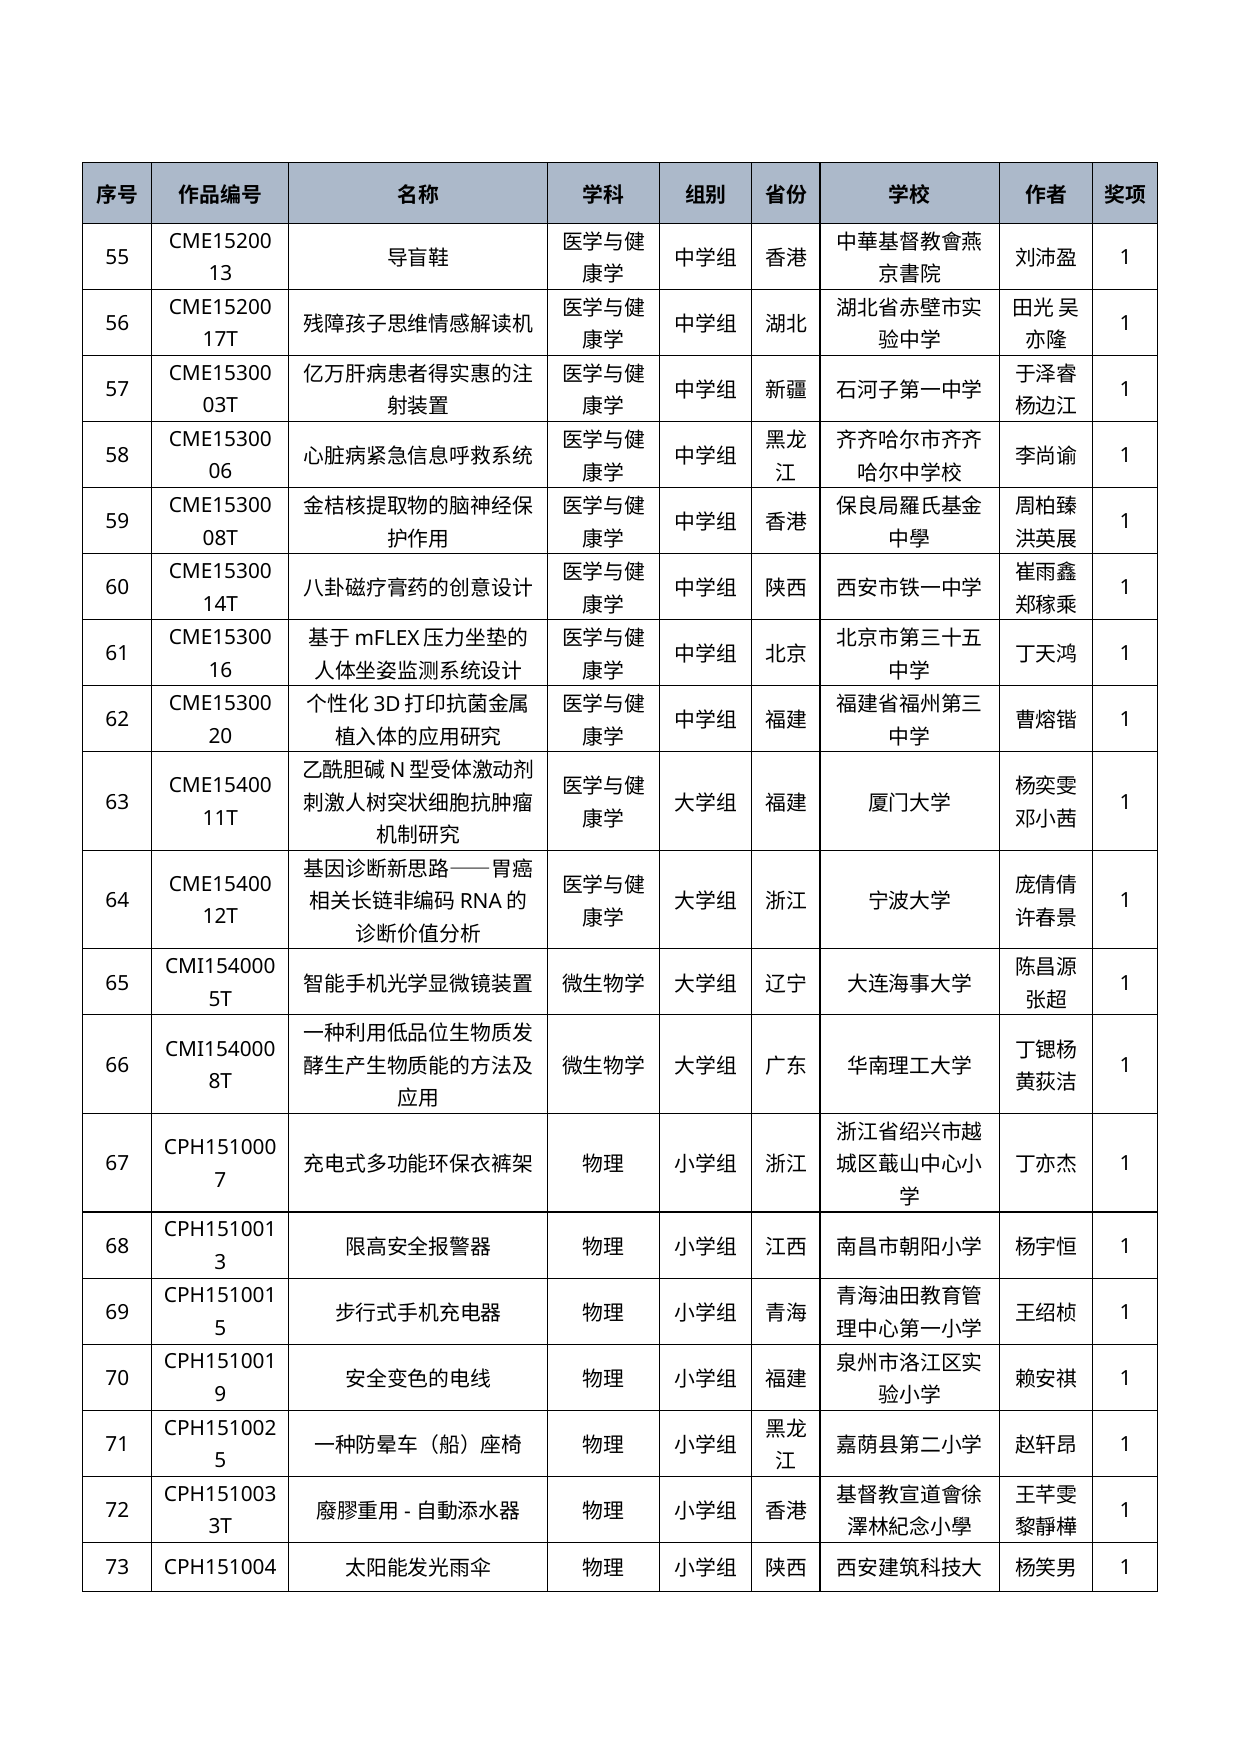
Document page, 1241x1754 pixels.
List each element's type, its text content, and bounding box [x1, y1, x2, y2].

table_cell CME1540012T [152, 851, 288, 948]
table_header 学校 [821, 163, 999, 223]
table_cell 小学组 [660, 1345, 751, 1409]
table_cell 1 [1093, 224, 1157, 289]
table_cell 中学组 [660, 356, 751, 421]
table_cell 小学组 [660, 1279, 751, 1343]
table_cell 中学组 [660, 620, 751, 685]
table_cell CME1530016 [152, 620, 288, 685]
table_cell 中学组 [660, 488, 751, 553]
table_cell 陈昌源 张超 [1000, 949, 1092, 1014]
table_cell 医学与健康学 [548, 620, 659, 685]
table_cell 物理 [548, 1279, 659, 1343]
table_cell 北京 [752, 620, 819, 685]
table_cell 68 [83, 1213, 151, 1277]
table_cell 宁波大学 [821, 851, 999, 948]
table_cell 小学组 [660, 1543, 751, 1591]
table_cell 辽宁 [752, 949, 819, 1014]
table_cell 导盲鞋 [289, 224, 547, 289]
table_cell 福建 [752, 686, 819, 751]
table_cell 67 [83, 1114, 151, 1211]
table_cell 基于mFLEX压力坐垫的人体坐姿监测系统设计 [289, 620, 547, 685]
table_cell 保良局羅氏基金中學 [821, 488, 999, 553]
table_cell 王芊雯 黎靜樺 [1000, 1477, 1092, 1542]
table_cell CME1530008T [152, 488, 288, 553]
table_cell 物理 [548, 1477, 659, 1542]
table_cell 65 [83, 949, 151, 1014]
table_cell 浙江 [752, 1114, 819, 1211]
table_cell 1 [1093, 1279, 1157, 1343]
table_cell CME1540011T [152, 752, 288, 850]
table_cell 医学与健康学 [548, 422, 659, 487]
table_cell 嘉荫县第二小学 [821, 1411, 999, 1476]
table_cell 基因诊断新思路——胃癌相关长链非编码RNA的诊断价值分析 [289, 851, 547, 948]
table_cell 1 [1093, 488, 1157, 553]
table_cell 崔雨鑫 郑稼乘 [1000, 554, 1092, 619]
table_cell 陕西 [752, 554, 819, 619]
table_cell 西安市铁一中学 [821, 554, 999, 619]
table_cell 64 [83, 851, 151, 948]
table_cell 江西 [752, 1213, 819, 1277]
table_cell 步行式手机充电器 [289, 1279, 547, 1343]
table_cell 庞倩倩 许春景 [1000, 851, 1092, 948]
table_cell 廢膠重用 - 自動添水器 [289, 1477, 547, 1542]
table_cell 周柏臻 洪英展 [1000, 488, 1092, 553]
table_cell 62 [83, 686, 151, 751]
table_cell 医学与健康学 [548, 851, 659, 948]
table_cell 广东 [752, 1015, 819, 1113]
table_cell CMI1540005T [152, 949, 288, 1014]
table_header 组别 [660, 163, 751, 223]
table_cell 丁天鸿 [1000, 620, 1092, 685]
table_cell 1 [1093, 422, 1157, 487]
table_cell 物理 [548, 1345, 659, 1409]
table_cell 1 [1093, 554, 1157, 619]
table_cell 厦门大学 [821, 752, 999, 850]
table_cell CME1520017T [152, 290, 288, 355]
table_cell 1 [1093, 949, 1157, 1014]
table_cell CME1530020 [152, 686, 288, 751]
table_cell 中学组 [660, 290, 751, 355]
table_cell 田光 吴亦隆 [1000, 290, 1092, 355]
table_cell 心脏病紧急信息呼救系统 [289, 422, 547, 487]
table_cell CMI1540008T [152, 1015, 288, 1113]
table_cell 微生物学 [548, 949, 659, 1014]
table_cell 陕西 [752, 1543, 819, 1591]
table_cell CPH1510007 [152, 1114, 288, 1211]
table_cell 李尚谕 [1000, 422, 1092, 487]
table_cell 八卦磁疗膏药的创意设计 [289, 554, 547, 619]
table_header 序号 [83, 163, 151, 223]
table_cell 福建 [752, 1345, 819, 1409]
table_cell 西安建筑科技大学附属小学 [821, 1543, 999, 1591]
table_cell 一种利用低品位生物质发酵生产生物质能的方法及应用 [289, 1015, 547, 1113]
table_header 学科 [548, 163, 659, 223]
table_cell CPH1510013 [152, 1213, 288, 1277]
table_cell 限高安全报警器 [289, 1213, 547, 1277]
table_cell 1 [1093, 1114, 1157, 1211]
table_cell 华南理工大学 [821, 1015, 999, 1113]
table_cell 医学与健康学 [548, 554, 659, 619]
table_cell 大学组 [660, 752, 751, 850]
table_cell 1 [1093, 1411, 1157, 1476]
table_cell 安全变色的电线 [289, 1345, 547, 1409]
table_cell 湖北 [752, 290, 819, 355]
table_cell 物理 [548, 1411, 659, 1476]
table_cell 医学与健康学 [548, 752, 659, 850]
table_cell CME1530014T [152, 554, 288, 619]
table_cell 56 [83, 290, 151, 355]
table_cell 1 [1093, 1015, 1157, 1113]
table_cell 福建省福州第三中学 [821, 686, 999, 751]
table_cell 医学与健康学 [548, 356, 659, 421]
table_cell CPH1510033T [152, 1477, 288, 1542]
table_cell 55 [83, 224, 151, 289]
table_cell 物理 [548, 1543, 659, 1591]
table_cell 大连海事大学 [821, 949, 999, 1014]
table_cell 61 [83, 620, 151, 685]
table_cell 杨笑男 [1000, 1543, 1092, 1591]
table_cell 残障孩子思维情感解读机 [289, 290, 547, 355]
table_cell 南昌市朝阳小学 [821, 1213, 999, 1277]
table_header 奖项 [1093, 163, 1157, 223]
table_cell 医学与健康学 [548, 290, 659, 355]
table_cell 70 [83, 1345, 151, 1409]
table_cell 泉州市洛江区实验小学 [821, 1345, 999, 1409]
table_cell 69 [83, 1279, 151, 1343]
table_header 名称 [289, 163, 547, 223]
table_cell 大学组 [660, 1015, 751, 1113]
table_cell 乙酰胆碱N型受体激动剂刺激人树突状细胞抗肿瘤机制研究 [289, 752, 547, 850]
table_cell 1 [1093, 1213, 1157, 1277]
table_header 作品编号 [152, 163, 288, 223]
table_cell 中学组 [660, 554, 751, 619]
table_cell 智能手机光学显微镜装置 [289, 949, 547, 1014]
table_cell 金桔核提取物的脑神经保护作用 [289, 488, 547, 553]
table_cell 1 [1093, 620, 1157, 685]
table_cell 基督教宣道會徐澤林紀念小學 [821, 1477, 999, 1542]
table_header 省份 [752, 163, 819, 223]
table_cell CPH1510040 [152, 1543, 288, 1591]
table_cell 浙江 [752, 851, 819, 948]
table_cell 亿万肝病患者得实惠的注射装置 [289, 356, 547, 421]
table_cell 63 [83, 752, 151, 850]
table_cell CME1530003T [152, 356, 288, 421]
table_cell 医学与健康学 [548, 224, 659, 289]
table_cell 71 [83, 1411, 151, 1476]
table_cell 66 [83, 1015, 151, 1113]
table_cell 中学组 [660, 224, 751, 289]
table_cell 石河子第一中学 [821, 356, 999, 421]
table_cell 1 [1093, 851, 1157, 948]
table_cell 小学组 [660, 1411, 751, 1476]
table_cell 福建 [752, 752, 819, 850]
table_cell 杨奕雯 邓小茜 [1000, 752, 1092, 850]
table_cell 充电式多功能环保衣裤架 [289, 1114, 547, 1211]
table_cell 北京市第三十五中学 [821, 620, 999, 685]
table_cell CPH1510015 [152, 1279, 288, 1343]
table_cell 1 [1093, 1543, 1157, 1591]
table_cell CME1530006 [152, 422, 288, 487]
table_cell 湖北省赤壁市实验中学 [821, 290, 999, 355]
table_cell 香港 [752, 488, 819, 553]
table_cell 医学与健康学 [548, 686, 659, 751]
table_cell 个性化3D打印抗菌金属植入体的应用研究 [289, 686, 547, 751]
table_header 作者 [1000, 163, 1092, 223]
table_cell 赵轩昂 [1000, 1411, 1092, 1476]
table_cell 医学与健康学 [548, 488, 659, 553]
table_cell 丁锶杨 黄荻洁 [1000, 1015, 1092, 1113]
table_cell 青海油田教育管理中心第一小学 [821, 1279, 999, 1343]
table_cell 中学组 [660, 686, 751, 751]
table_cell 齐齐哈尔市齐齐哈尔中学校 [821, 422, 999, 487]
table_cell 香港 [752, 1477, 819, 1542]
table_cell CME1520013 [152, 224, 288, 289]
table_cell 1 [1093, 356, 1157, 421]
table_cell 58 [83, 422, 151, 487]
table_cell 赖安祺 [1000, 1345, 1092, 1409]
table_cell 青海 [752, 1279, 819, 1343]
table_cell 1 [1093, 290, 1157, 355]
table_cell 浙江省绍兴市越城区蕺山中心小学 [821, 1114, 999, 1211]
table_cell 1 [1093, 686, 1157, 751]
table_cell 丁亦杰 [1000, 1114, 1092, 1211]
table_cell 大学组 [660, 949, 751, 1014]
table_cell 物理 [548, 1114, 659, 1211]
table_cell 中学组 [660, 422, 751, 487]
table_cell 小学组 [660, 1114, 751, 1211]
table_cell 黑龙江 [752, 422, 819, 487]
table_cell 香港 [752, 224, 819, 289]
table_cell CPH1510025 [152, 1411, 288, 1476]
table_cell 小学组 [660, 1477, 751, 1542]
table_cell 王绍桢 [1000, 1279, 1092, 1343]
table_cell 黑龙江 [752, 1411, 819, 1476]
table_cell 微生物学 [548, 1015, 659, 1113]
table_cell 73 [83, 1543, 151, 1591]
table_cell 1 [1093, 1345, 1157, 1409]
table_cell 小学组 [660, 1213, 751, 1277]
table_cell 物理 [548, 1213, 659, 1277]
table_cell 大学组 [660, 851, 751, 948]
table_cell 刘沛盈 [1000, 224, 1092, 289]
table_cell 新疆 [752, 356, 819, 421]
table_cell 一种防晕车（船）座椅 [289, 1411, 547, 1476]
table_cell 曹熔锴 [1000, 686, 1092, 751]
table_cell 1 [1093, 1477, 1157, 1542]
table_cell CPH1510019 [152, 1345, 288, 1409]
table_cell 1 [1093, 752, 1157, 850]
table_cell 于泽睿 杨边江 [1000, 356, 1092, 421]
table_cell 太阳能发光雨伞 [289, 1543, 547, 1591]
table_cell 60 [83, 554, 151, 619]
table_cell 57 [83, 356, 151, 421]
table_cell 杨宇恒 [1000, 1213, 1092, 1277]
table_cell 59 [83, 488, 151, 553]
table_cell 72 [83, 1477, 151, 1542]
table_cell 中華基督教會燕京書院 [821, 224, 999, 289]
